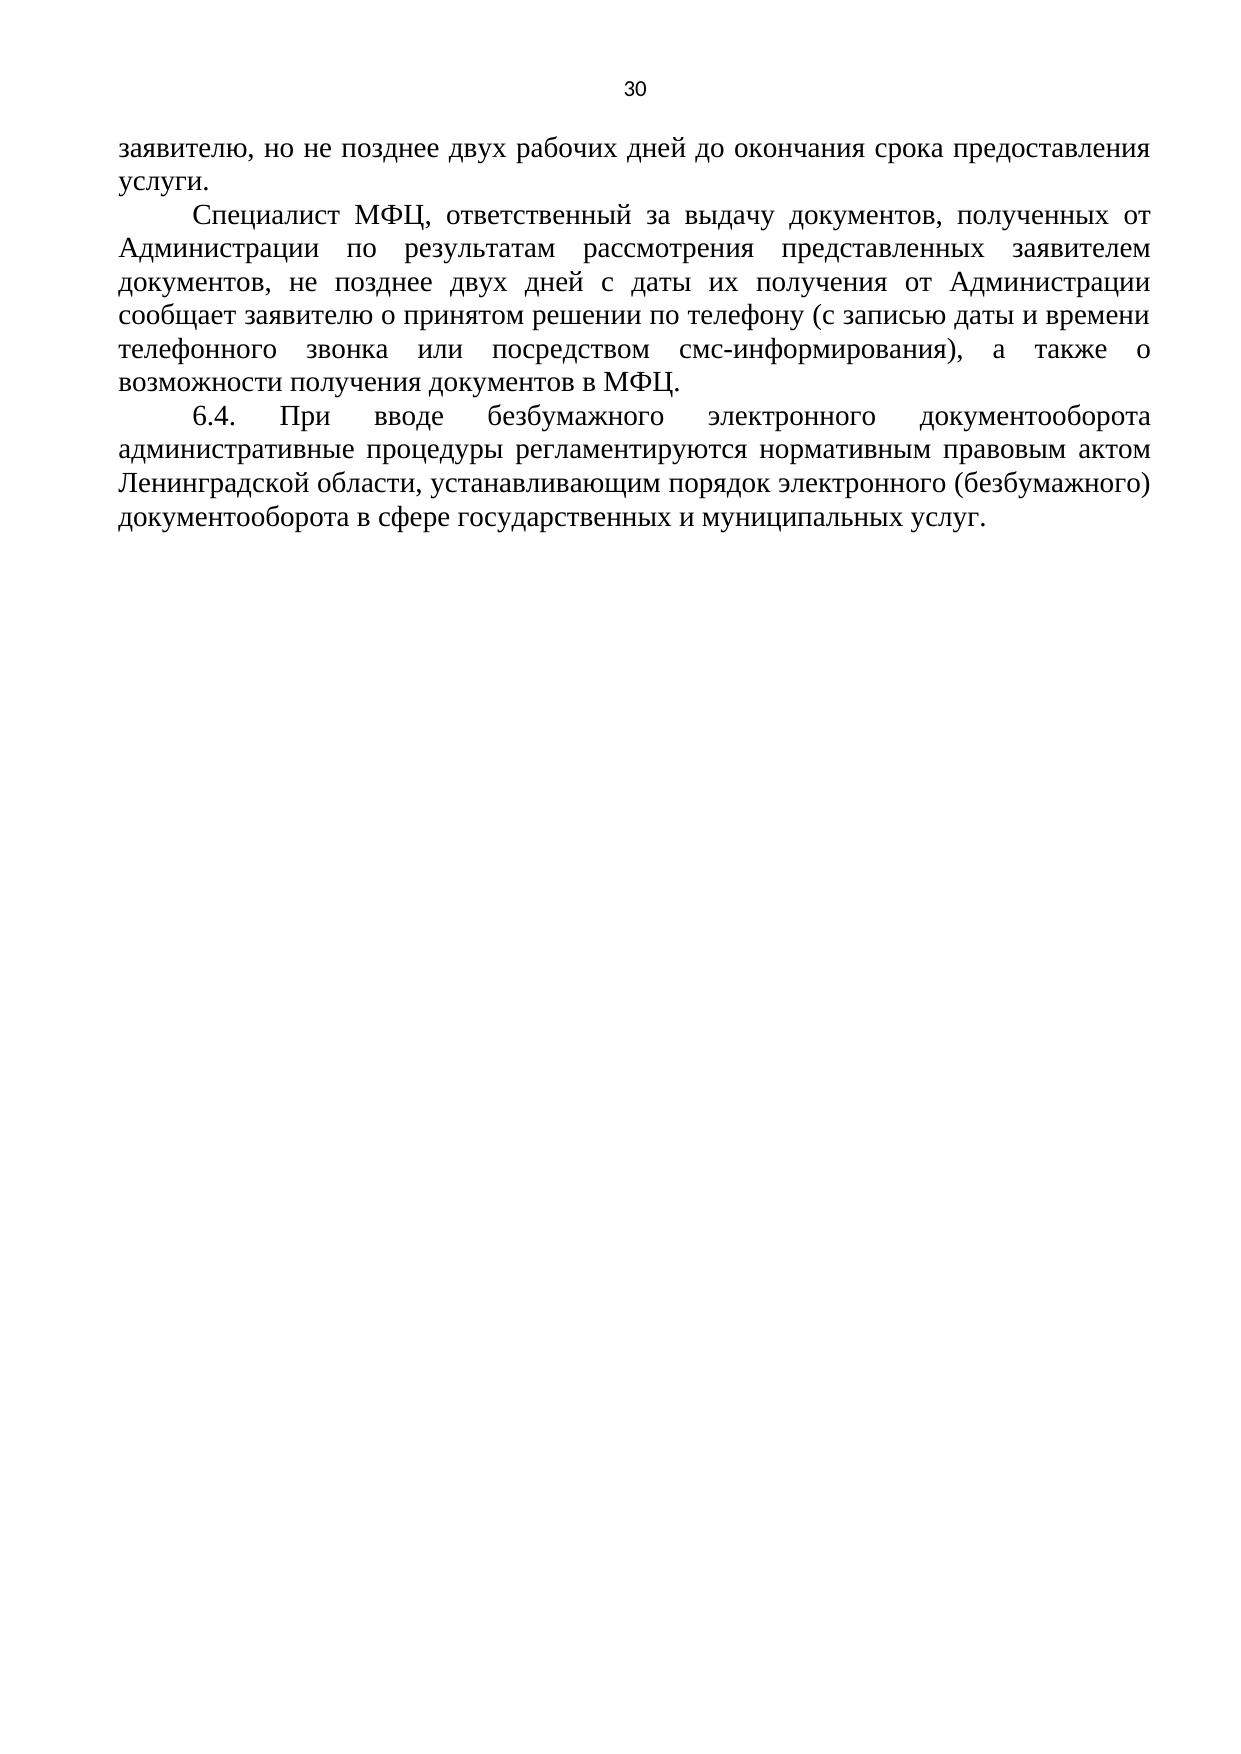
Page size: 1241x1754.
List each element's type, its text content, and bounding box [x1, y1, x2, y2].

text 6.4. При вводе безбумажного электронного документооборота административные процедуры регламентируются нормативным правовым актом Ленинградской области, устанавливающим порядок электронного (безбумажного) документооборота в сфере государственных и муниципальных услуг. [118, 398, 1152, 532]
text Специалист МФЦ, ответственный за выдачу документов, полученных от Администрации по результатам рассмотрения представленных заявителем документов, не позднее двух дней с даты их получения от Администрации сообщает заявителю о принятом решении по телефону (с записью даты и времени телефонного звонка или посредством смс-информирования), а также о возможности получения документов в МФЦ. [118, 197, 1152, 398]
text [118, 130, 1152, 197]
